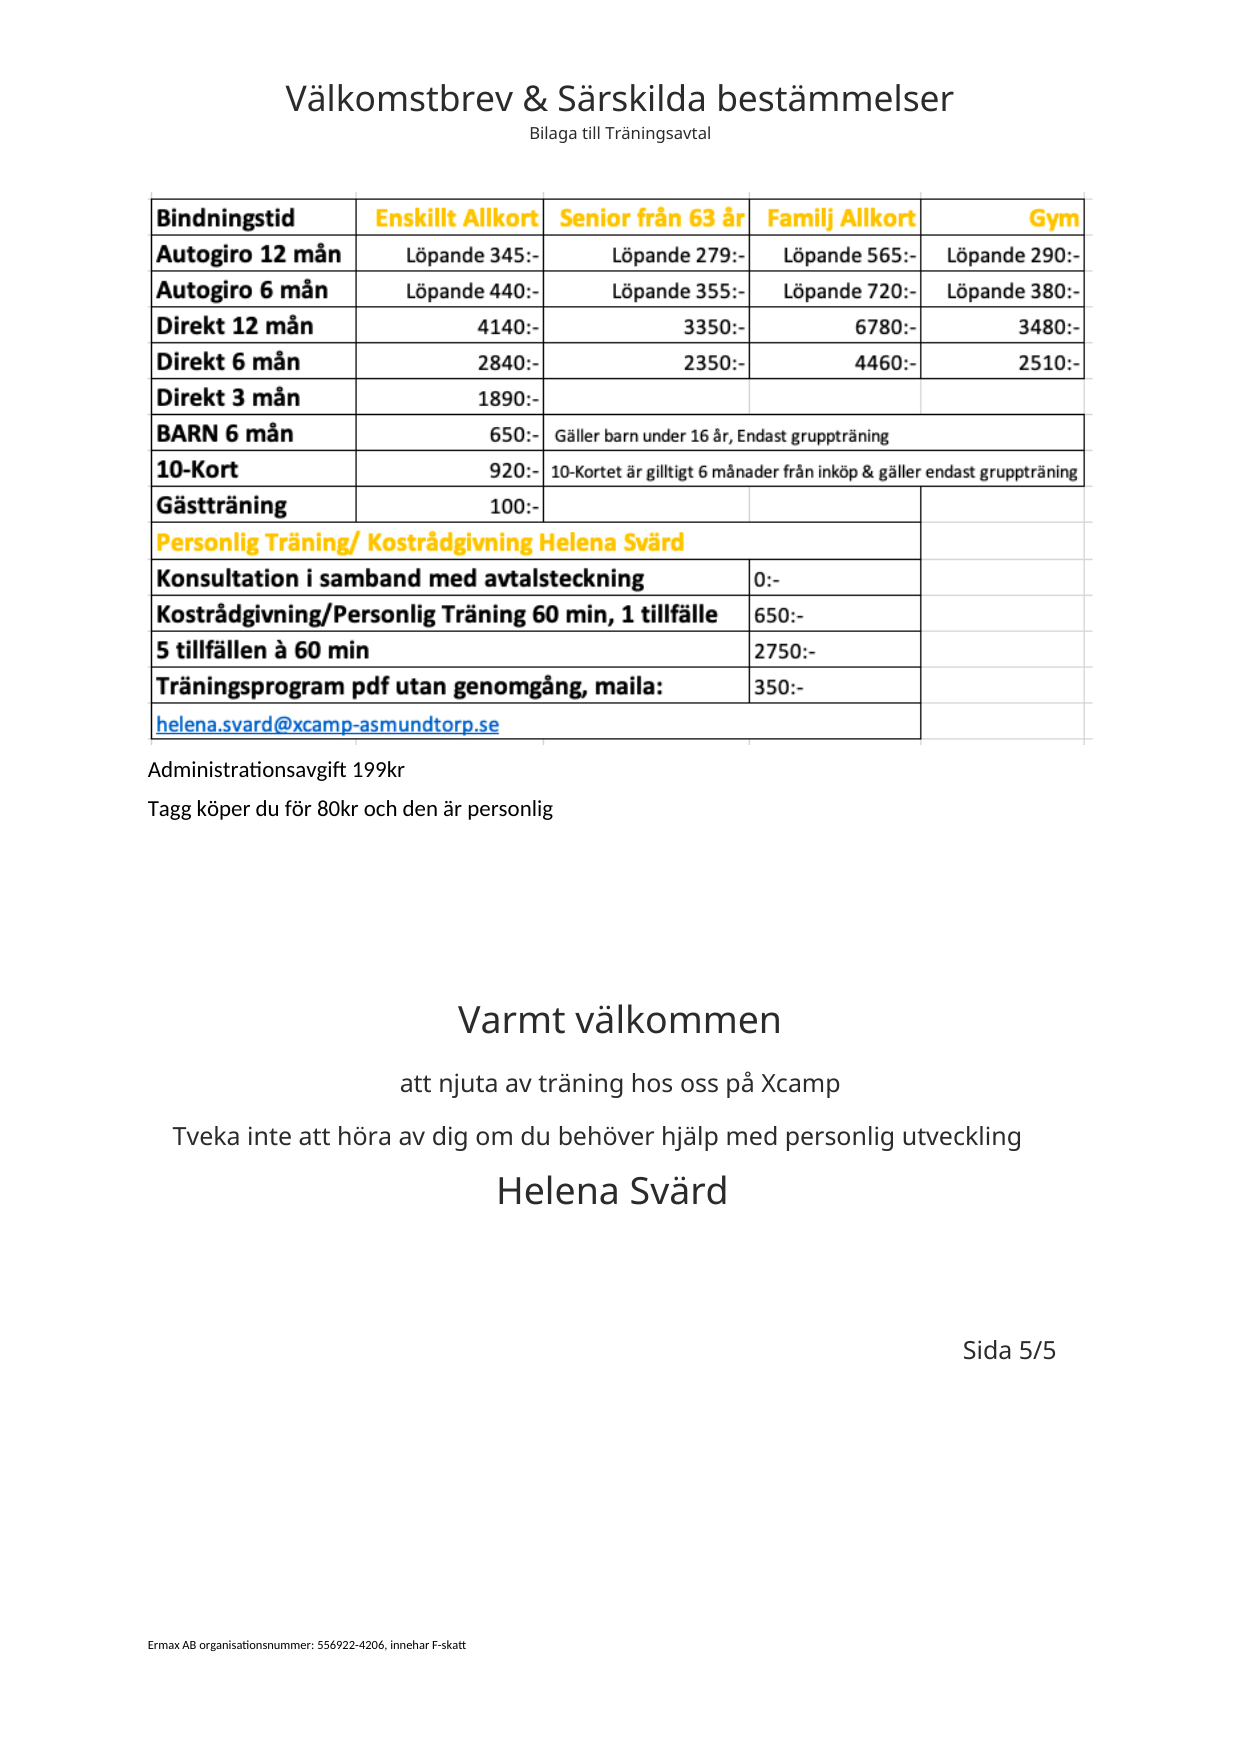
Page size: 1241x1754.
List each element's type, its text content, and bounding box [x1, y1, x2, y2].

text Tagg köper du för 80kr och den är personlig [148, 794, 1077, 823]
picture [147, 192, 1093, 745]
text Tveka inte att höra av dig om du behöver hjälp med personlig utveckling [118, 1119, 1077, 1153]
text Administrationsavgift 199kr [148, 756, 1077, 784]
text Sida 5/5 [827, 1333, 1093, 1367]
text Varmt välkommen [148, 994, 1093, 1045]
text att njuta av träning hos oss på Xcamp [148, 1066, 1093, 1100]
text Helena Svärd [148, 1164, 1077, 1215]
